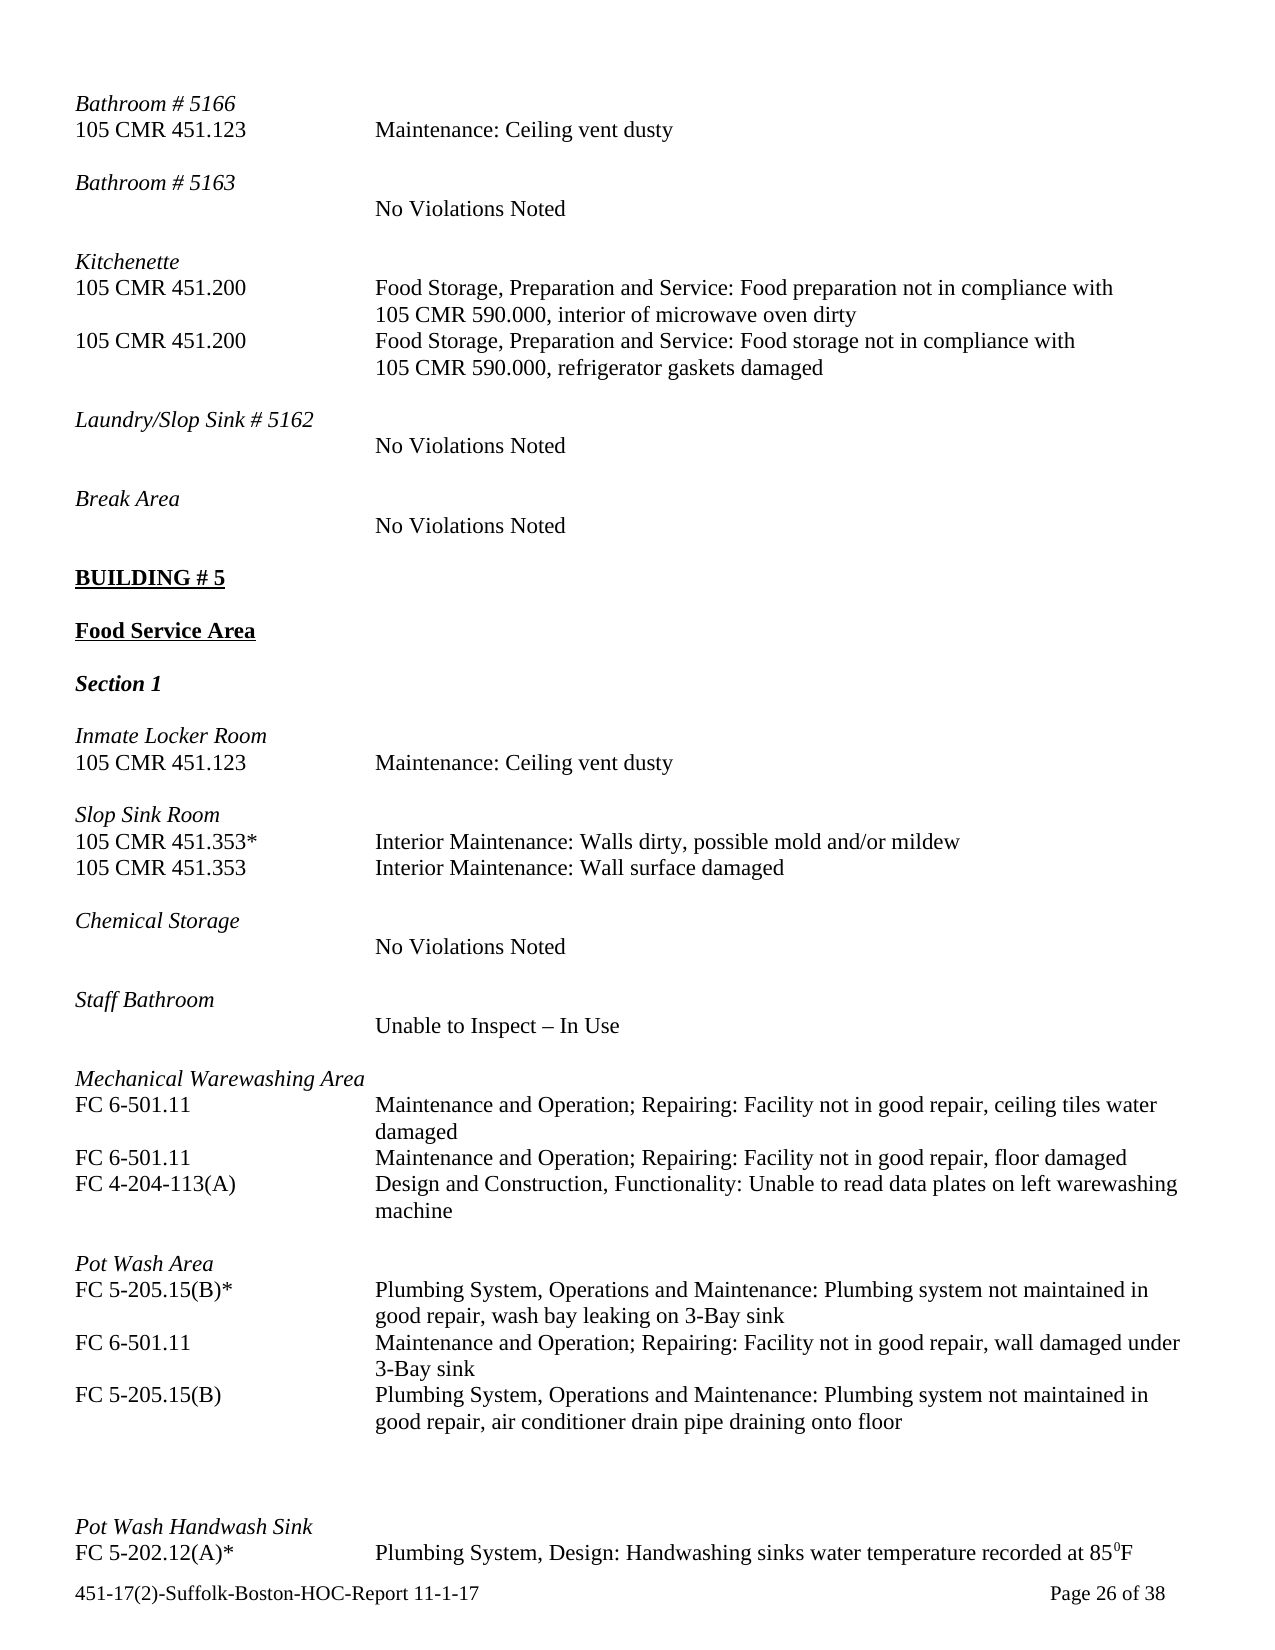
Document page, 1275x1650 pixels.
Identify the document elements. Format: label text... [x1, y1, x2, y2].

text 105 CMR 451.123 Maintenance: Ceiling vent dusty [75, 116, 1200, 143]
text 105 CMR 451.353* Interior Maintenance: Walls dirty, possible mold and/or mildew [75, 828, 1200, 854]
text Section 1 [75, 670, 1200, 696]
text Pot Wash Area [75, 1249, 1200, 1276]
text Bathroom # 5163 [75, 169, 1200, 195]
text Slop Sink Room [75, 802, 1200, 828]
text FC 4-204-113(A) Design and Construction, Functionality: Unable to read data plates on left warewashing machine [75, 1171, 1200, 1223]
text FC 6-501.11 Maintenance and Operation; Repairing: Facility not in good repair, ceiling tiles water damaged [75, 1091, 1200, 1144]
text Laundry/Slop Sink # 5162 [75, 406, 1200, 433]
text FC 6-501.11 Maintenance and Operation; Repairing: Facility not in good repair, wall damaged under 3-Bay sink [75, 1329, 1200, 1381]
text FC 5-202.12(A)* Plumbing System, Design: Handwashing sinks water temperature recorded at 850F [75, 1539, 1200, 1566]
text Inmate Locker Room [75, 722, 1200, 749]
text No Violations Noted [75, 433, 1200, 459]
text Bathroom # 5166 [75, 90, 1200, 116]
text 105 CMR 451.200 Food Storage, Preparation and Service: Food storage not in compliance with [75, 327, 1200, 353]
text Break Area [75, 485, 1200, 512]
text Mechanical Warewashing Area [75, 1065, 1200, 1091]
text 105 CMR 451.353 Interior Maintenance: Wall surface damaged [75, 854, 1200, 881]
text No Violations Noted [75, 512, 1200, 538]
text FC 5-205.15(B) Plumbing System, Operations and Maintenance: Plumbing system not maintained in good repair, air conditioner drain pipe draining onto floor [75, 1381, 1200, 1434]
text Pot Wash Handwash Sink [75, 1513, 1200, 1539]
text Food Service Area [75, 617, 1200, 643]
text 105 CMR 451.200 Food Storage, Preparation and Service: Food preparation not in compliance with 105 CMR 590.000, interior of microwave oven dirty [75, 274, 1200, 327]
text Kitchenette [75, 248, 1200, 274]
text 105 CMR 451.123 Maintenance: Ceiling vent dusty [75, 749, 1200, 775]
text Staff Bathroom [75, 986, 1200, 1012]
text 105 CMR 590.000, refrigerator gaskets damaged [75, 353, 1200, 380]
text Chemical Storage [75, 907, 1200, 933]
text No Violations Noted [75, 195, 1200, 222]
text FC 6-501.11 Maintenance and Operation; Repairing: Facility not in good repair, floor damaged [75, 1144, 1200, 1171]
text Unable to Inspect – In Use [75, 1012, 1200, 1039]
text FC 5-205.15(B)* Plumbing System, Operations and Maintenance: Plumbing system not maintained in good repair, wash bay leaking on 3-Bay sink [75, 1276, 1200, 1329]
text BUILDING # 5 [75, 564, 1200, 591]
text No Violations Noted [75, 933, 1200, 960]
